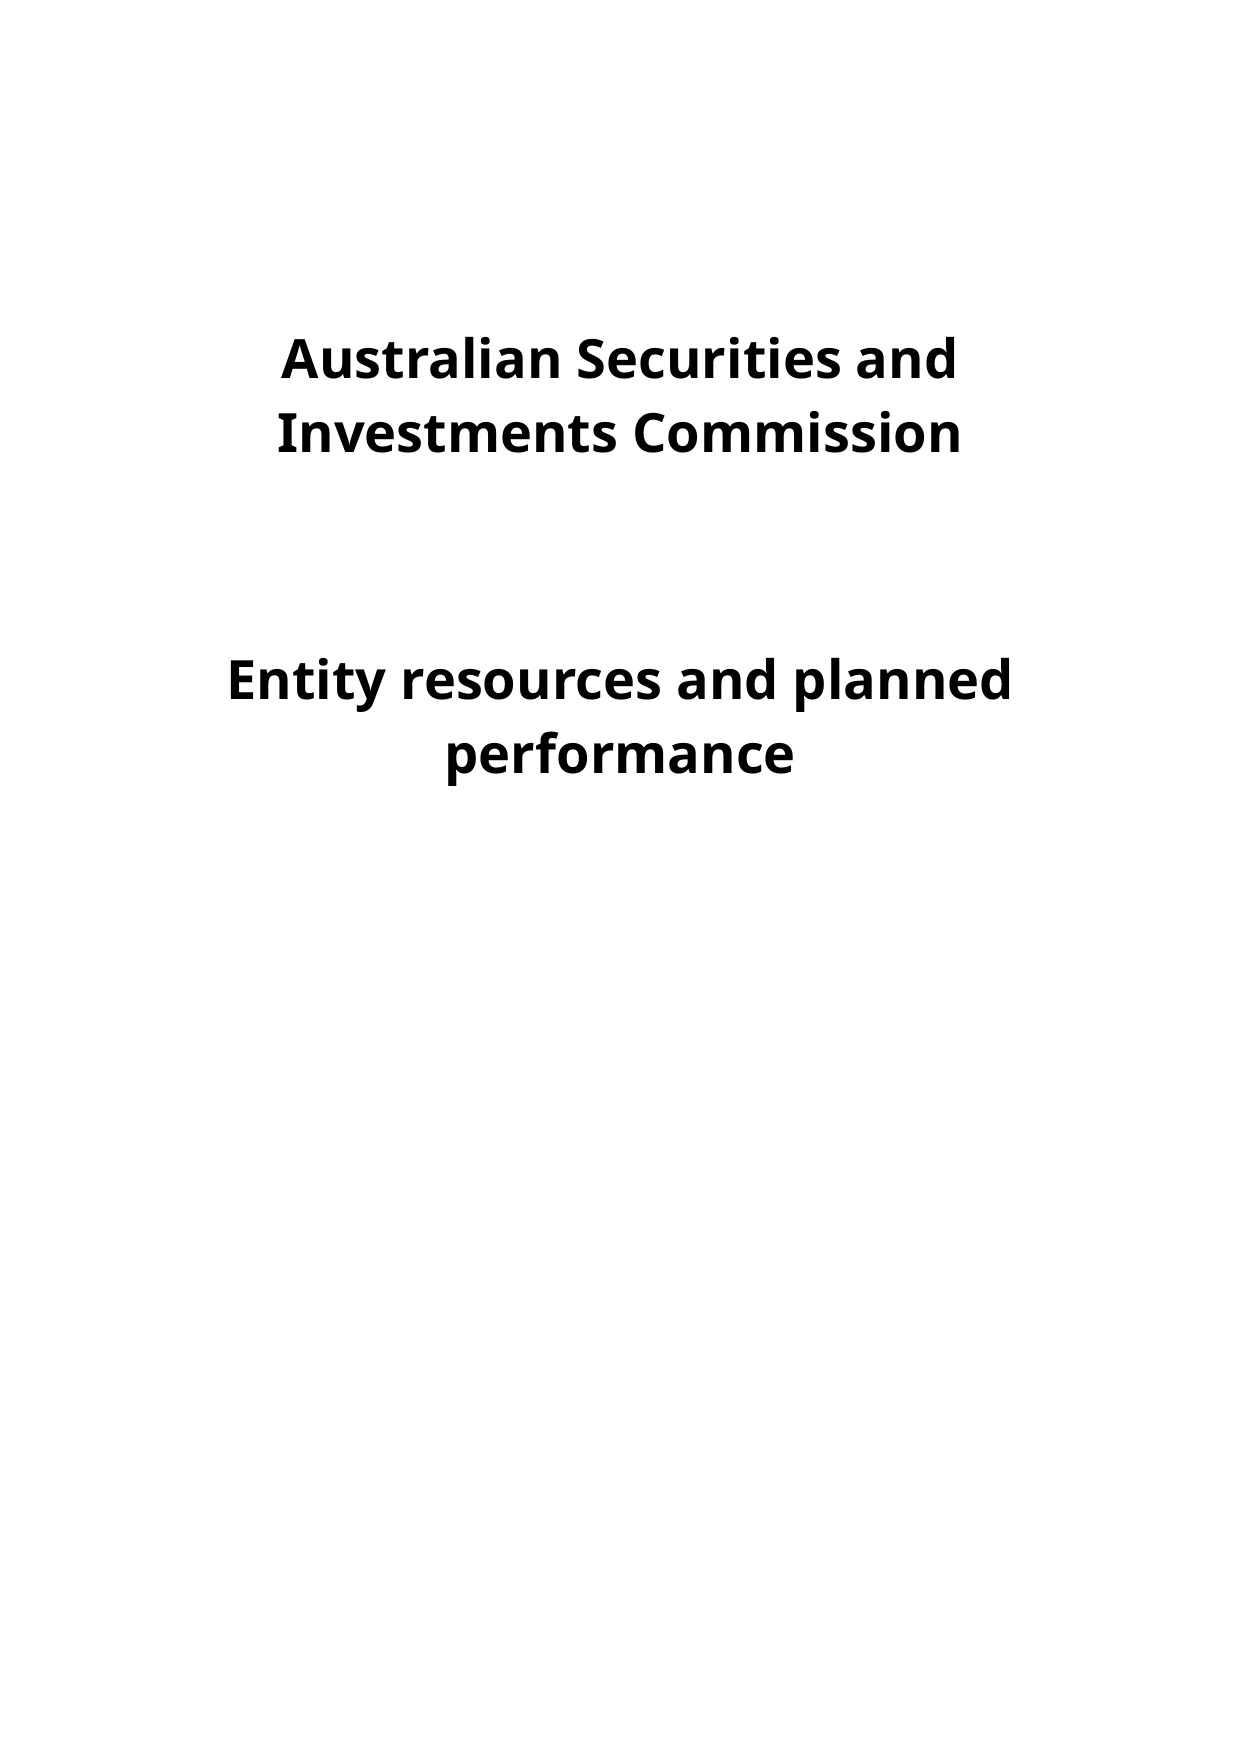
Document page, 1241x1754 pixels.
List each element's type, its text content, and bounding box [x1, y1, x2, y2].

subtitle Australian Securities and Investments Commission [218, 320, 1022, 468]
subtitle Entity resources and planned performance [218, 642, 1022, 789]
